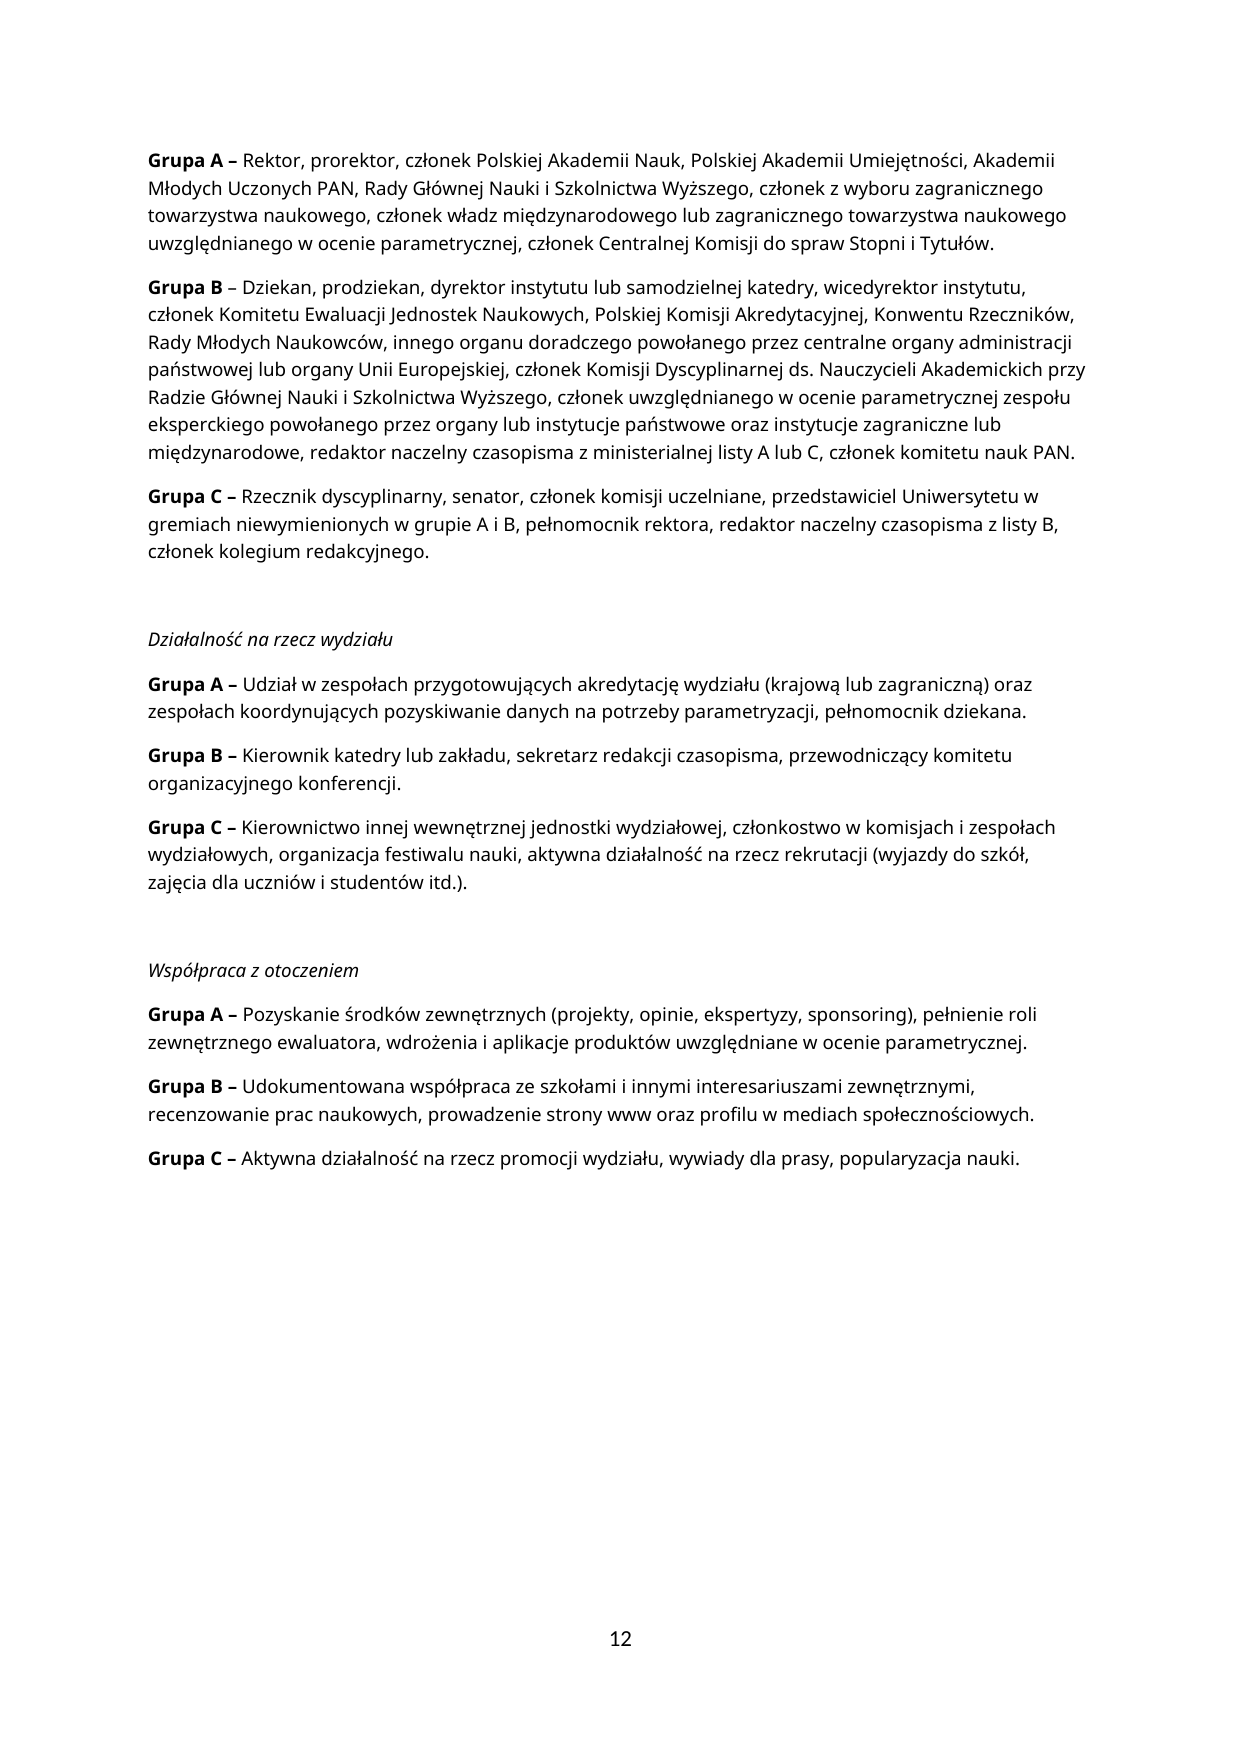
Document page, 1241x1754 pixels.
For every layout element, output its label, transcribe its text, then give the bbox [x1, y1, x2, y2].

text Działalność na rzecz wydziału [148, 627, 1093, 652]
text Grupa B – Udokumentowana współpraca ze szkołami i innymi interesariuszami zewnętrznymi, recenzowanie prac naukowych, prowadzenie strony www oraz profilu w mediach społecznościowych. [148, 1073, 1093, 1126]
text Współpraca z otoczeniem [148, 958, 1093, 983]
text Grupa A – Udział w zespołach przygotowujących akredytację wydziału (krajową lub zagraniczną) oraz zespołach koordynujących pozyskiwanie danych na potrzeby parametryzacji, pełnomocnik dziekana. [148, 671, 1093, 724]
text Grupa B – Kierownik katedry lub zakładu, sekretarz redakcji czasopisma, przewodniczący komitetu organizacyjnego konferencji. [148, 743, 1093, 796]
text Grupa C – Kierownictwo innej wewnętrznej jednostki wydziałowej, członkostwo w komisjach i zespołach wydziałowych, organizacja festiwalu nauki, aktywna działalność na rzecz rekrutacji (wyjazdy do szkół, zajęcia dla uczniów i studentów itd.). [148, 814, 1093, 895]
text Grupa A – Pozyskanie środków zewnętrznych (projekty, opinie, ekspertyzy, sponsoring), pełnienie roli zewnętrznego ewaluatora, wdrożenia i aplikacje produktów uwzględniane w ocenie parametrycznej. [148, 1002, 1093, 1055]
text Grupa A – Rektor, prorektor, członek Polskiej Akademii Nauk, Polskiej Akademii Umiejętności, Akademii Młodych Uczonych PAN, Rady Głównej Nauki i Szkolnictwa Wyższego, członek z wyboru zagranicznego towarzystwa naukowego, członek władz międzynarodowego lub zagranicznego towarzystwa naukowego uwzględnianego w ocenie parametrycznej, członek Centralnej Komisji do spraw Stopni i Tytułów. [148, 148, 1093, 256]
text Grupa C – Aktywna działalność na rzecz promocji wydziału, wywiady dla prasy, popularyzacja nauki. [148, 1145, 1093, 1171]
text Grupa B – Dziekan, prodziekan, dyrektor instytutu lub samodzielnej katedry, wicedyrektor instytutu, członek Komitetu Ewaluacji Jednostek Naukowych, Polskiej Komisji Akredytacyjnej, Konwentu Rzeczników, Rady Młodych Naukowców, innego organu doradczego powołanego przez centralne organy administracji państwowej lub organy Unii Europejskiej, członek Komisji Dyscyplinarnej ds. Nauczycieli Akademickich przy Radzie Głównej Nauki i Szkolnictwa Wyższego, członek uwzględnianego w ocenie parametrycznej zespołu eksperckiego powołanego przez organy lub instytucje państwowe oraz instytucje zagraniczne lub międzynarodowe, redaktor naczelny czasopisma z ministerialnej listy A lub C, członek komitetu nauk PAN. [148, 274, 1093, 465]
text Grupa C – Rzecznik dyscyplinarny, senator, członek komisji uczelniane, przedstawiciel Uniwersytetu w gremiach niewymienionych w grupie A i B, pełnomocnik rektora, redaktor naczelny czasopisma z listy B, członek kolegium redakcyjnego. [148, 483, 1093, 564]
